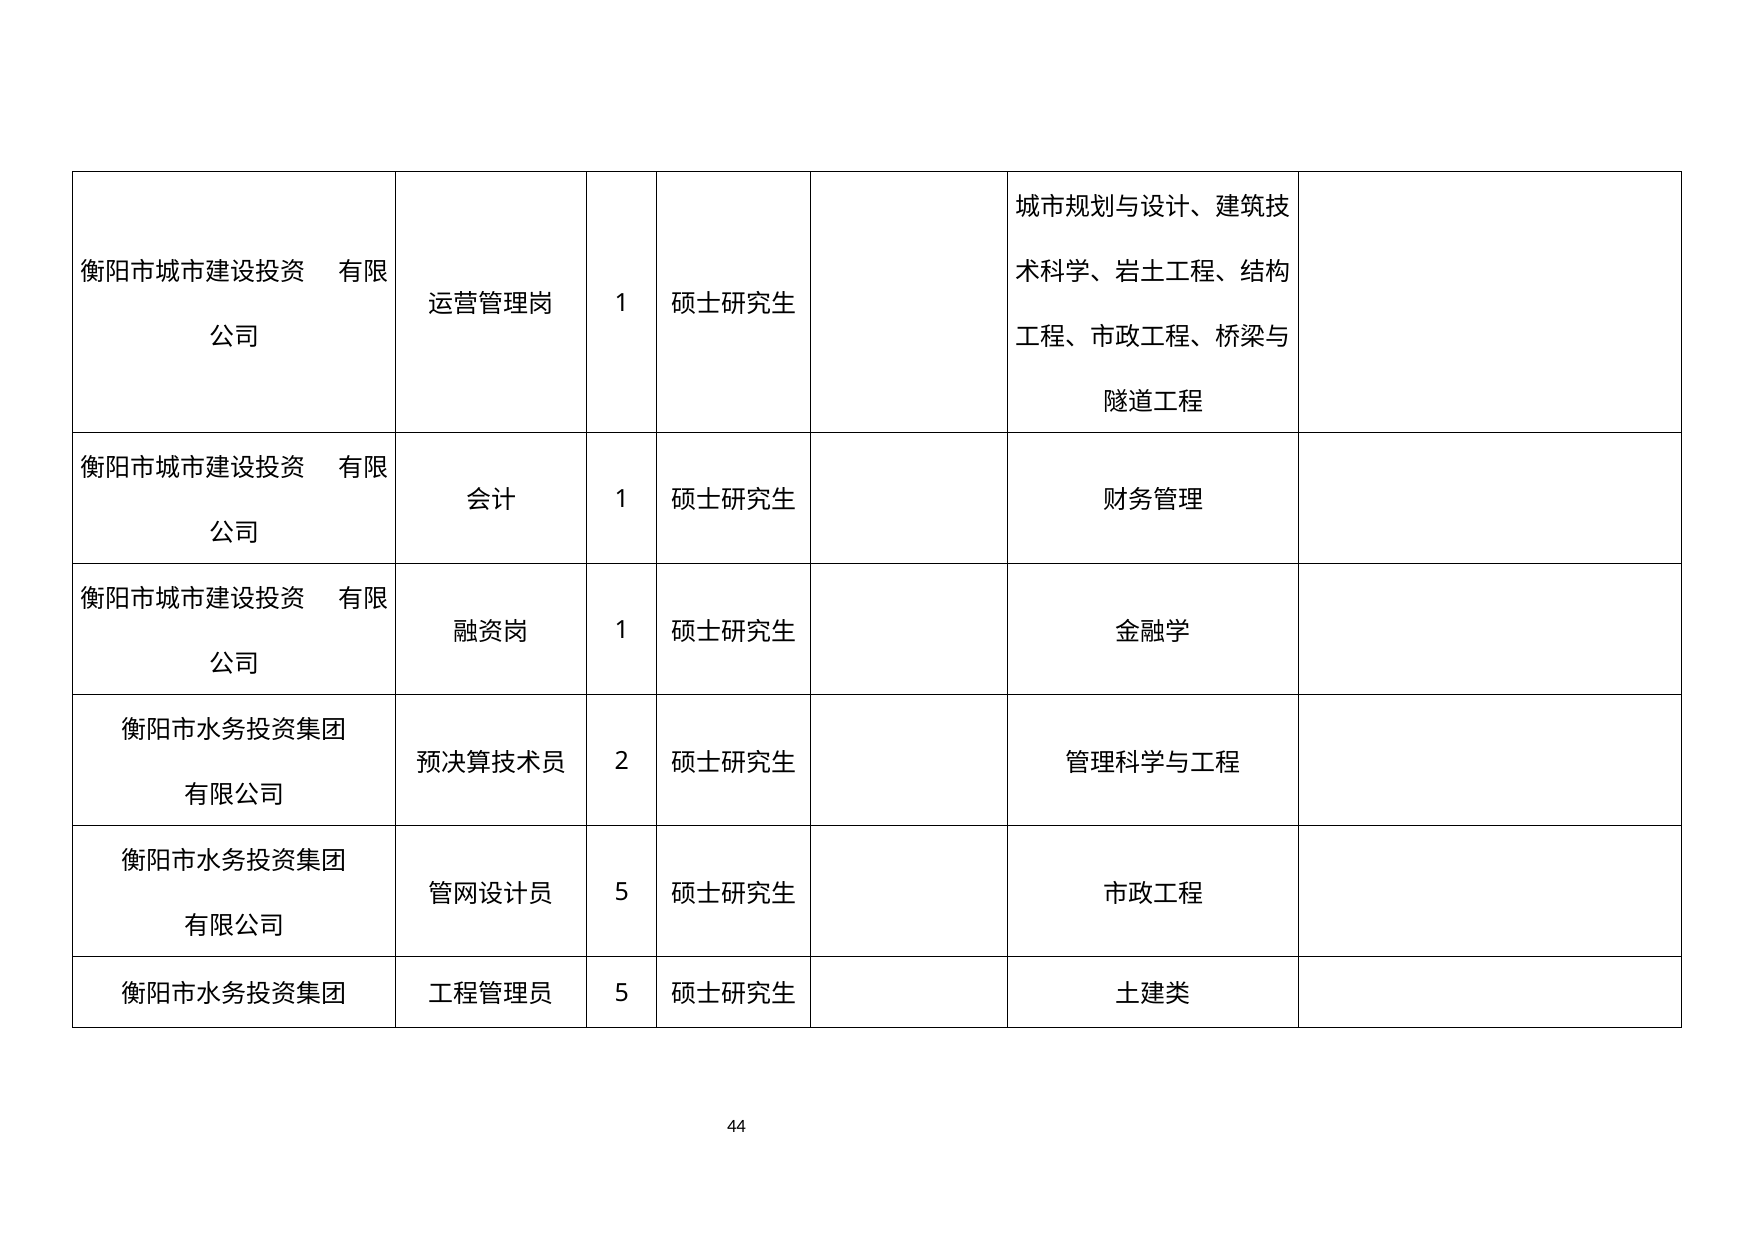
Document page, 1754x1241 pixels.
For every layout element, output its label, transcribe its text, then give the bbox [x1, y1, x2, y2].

table_cell 1 [587, 172, 656, 432]
table_cell 1 [587, 433, 656, 563]
table_cell 城市规划与设计、建筑技术科学、岩土工程、结构工程、市政工程、桥梁与隧道工程 [1008, 172, 1298, 432]
table_cell [811, 695, 1007, 825]
table_cell 衡阳市水务投资集团 有限公司 [73, 695, 395, 825]
table_cell 管网设计员 [396, 826, 586, 956]
table_cell 衡阳市城市建设投资 有限公司 [73, 433, 395, 563]
table_cell [811, 957, 1007, 1027]
table_cell 工程管理员 [396, 957, 586, 1027]
table_cell [1299, 433, 1681, 563]
table_cell 5 [587, 826, 656, 956]
table_cell 硕士研究生 [657, 957, 810, 1027]
table_cell [1299, 172, 1681, 432]
table_cell 金融学 [1008, 564, 1298, 694]
table_cell 衡阳市城市建设投资 有限公司 [73, 172, 395, 432]
table_cell 硕士研究生 [657, 172, 810, 432]
table_cell [1299, 564, 1681, 694]
table_cell 预决算技术员 [396, 695, 586, 825]
table_cell 管理科学与工程 [1008, 695, 1298, 825]
table_cell 融资岗 [396, 564, 586, 694]
table_cell [1299, 826, 1681, 956]
table_cell 会计 [396, 433, 586, 563]
table_cell 市政工程 [1008, 826, 1298, 956]
table_cell 5 [587, 957, 656, 1027]
table_cell 衡阳市水务投资集团 有限公司 [73, 957, 395, 1027]
table_cell 1 [587, 564, 656, 694]
table_cell 2 [587, 695, 656, 825]
table_cell 衡阳市城市建设投资 有限公司 [73, 564, 395, 694]
table_cell 运营管理岗 [396, 172, 586, 432]
table_cell [811, 564, 1007, 694]
table_cell 硕士研究生 [657, 564, 810, 694]
table_cell 财务管理 [1008, 433, 1298, 563]
table_cell [811, 826, 1007, 956]
table_cell [1299, 957, 1681, 1027]
table_cell 衡阳市水务投资集团 有限公司 [73, 826, 395, 956]
table_cell [1299, 695, 1681, 825]
table_cell 土建类 [1008, 957, 1298, 1027]
table_cell [811, 433, 1007, 563]
table_cell 硕士研究生 [657, 433, 810, 563]
table_cell 硕士研究生 [657, 826, 810, 956]
table_cell 硕士研究生 [657, 695, 810, 825]
table_cell [811, 172, 1007, 432]
